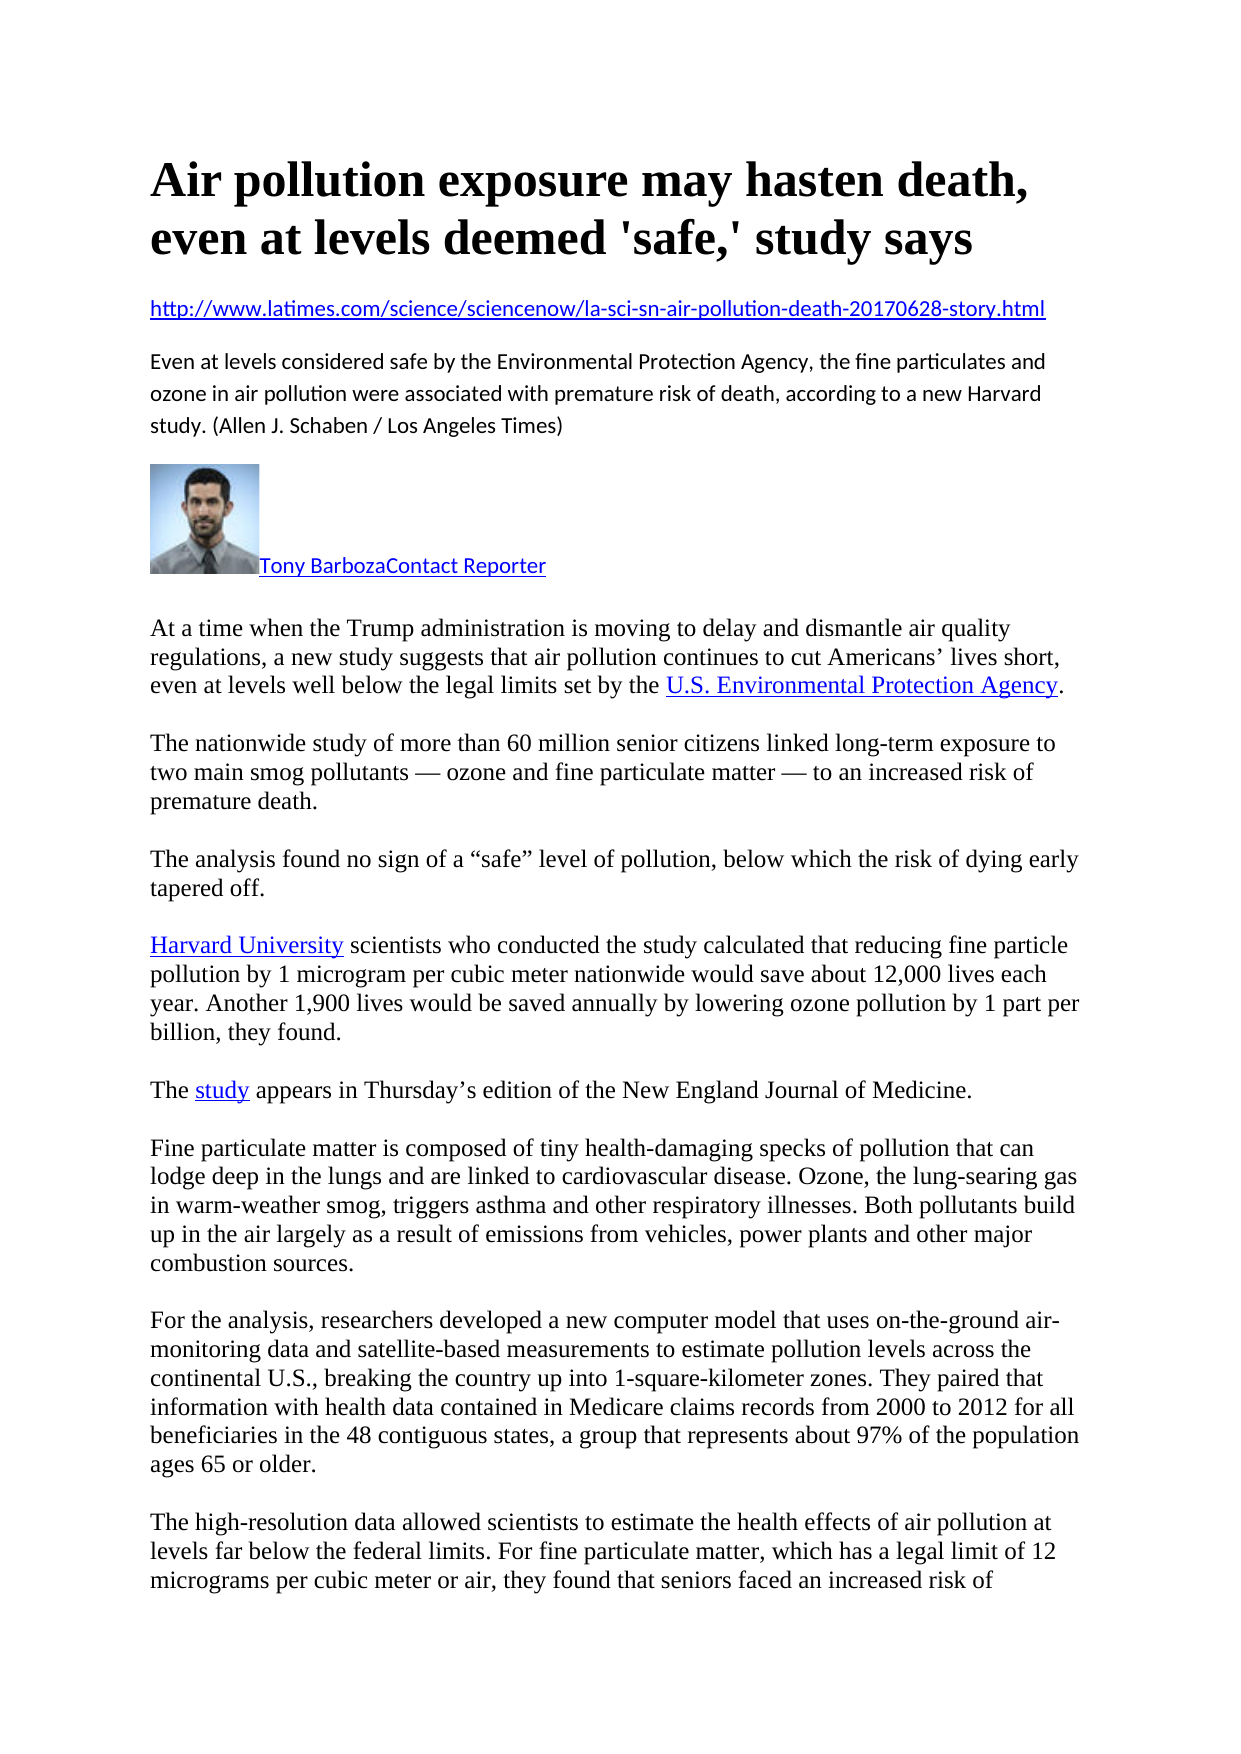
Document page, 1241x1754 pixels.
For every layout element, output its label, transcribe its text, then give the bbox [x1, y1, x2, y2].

text For the analysis, researchers developed a new computer model that uses on-the-ground air-monitoring data and satellite-based measurements to estimate pollution levels across the continental U.S., breaking the country up into 1-square-kilometer zones. They paired that information with health data contained in Medicare claims records from 2000 to 2012 for all beneficiaries in the 48 contiguous states, a group that represents about 97% of the population ages 65 or older. [150, 1306, 1090, 1478]
text The nationwide study of more than 60 million senior citizens linked long-term exposure to two main smog pollutants — ozone and fine particulate matter — to an increased risk of premature death. [150, 728, 1090, 815]
subtitle Air pollution exposure may hasten death, even at levels deemed 'safe,' study says [150, 150, 1090, 265]
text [150, 1507, 1090, 1593]
text At a time when the Trump administration is moving to delay and dismantle air quality regulations, a new study suggests that air pollution continues to cut Americans’ lives short, even at levels well below the legal limits set by the U.S. Environmental Protection Agency. [150, 613, 1090, 699]
text Harvard University scientists who conducted the study calculated that reducing fine particle pollution by 1 microgram per cubic meter nationwide would save about 12,000 lives each year. Another 1,900 lives would be saved annually by lowering ozone pollution by 1 part per billion, they found. [150, 931, 1090, 1046]
text Tony BarbozaContact Reporter [150, 464, 1090, 580]
text The analysis found no sign of a “safe” level of pollution, below which the risk of dying early tapered off. [150, 844, 1090, 901]
text Fine particulate matter is composed of tiny health-damaging specks of pollution that can lodge deep in the lungs and are linked to cardiovascular disease. Ozone, the lung-searing gas in warm-weather smog, triggers asthma and other respiratory illnesses. Both pollutants build up in the air largely as a result of emissions from vehicles, power plants and other major combustion sources. [150, 1133, 1090, 1276]
picture [150, 464, 260, 574]
text http://www.latimes.com/science/sciencenow/la-sci-sn-air-pollution-death-20170628-story.html [150, 294, 1090, 322]
text Even at levels considered safe by the Environmental Protection Agency, the fine particulates and ozone in air pollution were associated with premature risk of death, according to a new Harvard study. (Allen J. Schaben / Los Angeles Times) [150, 347, 1090, 439]
text The study appears in Thursday’s edition of the New England Journal of Medicine. [150, 1075, 1090, 1103]
